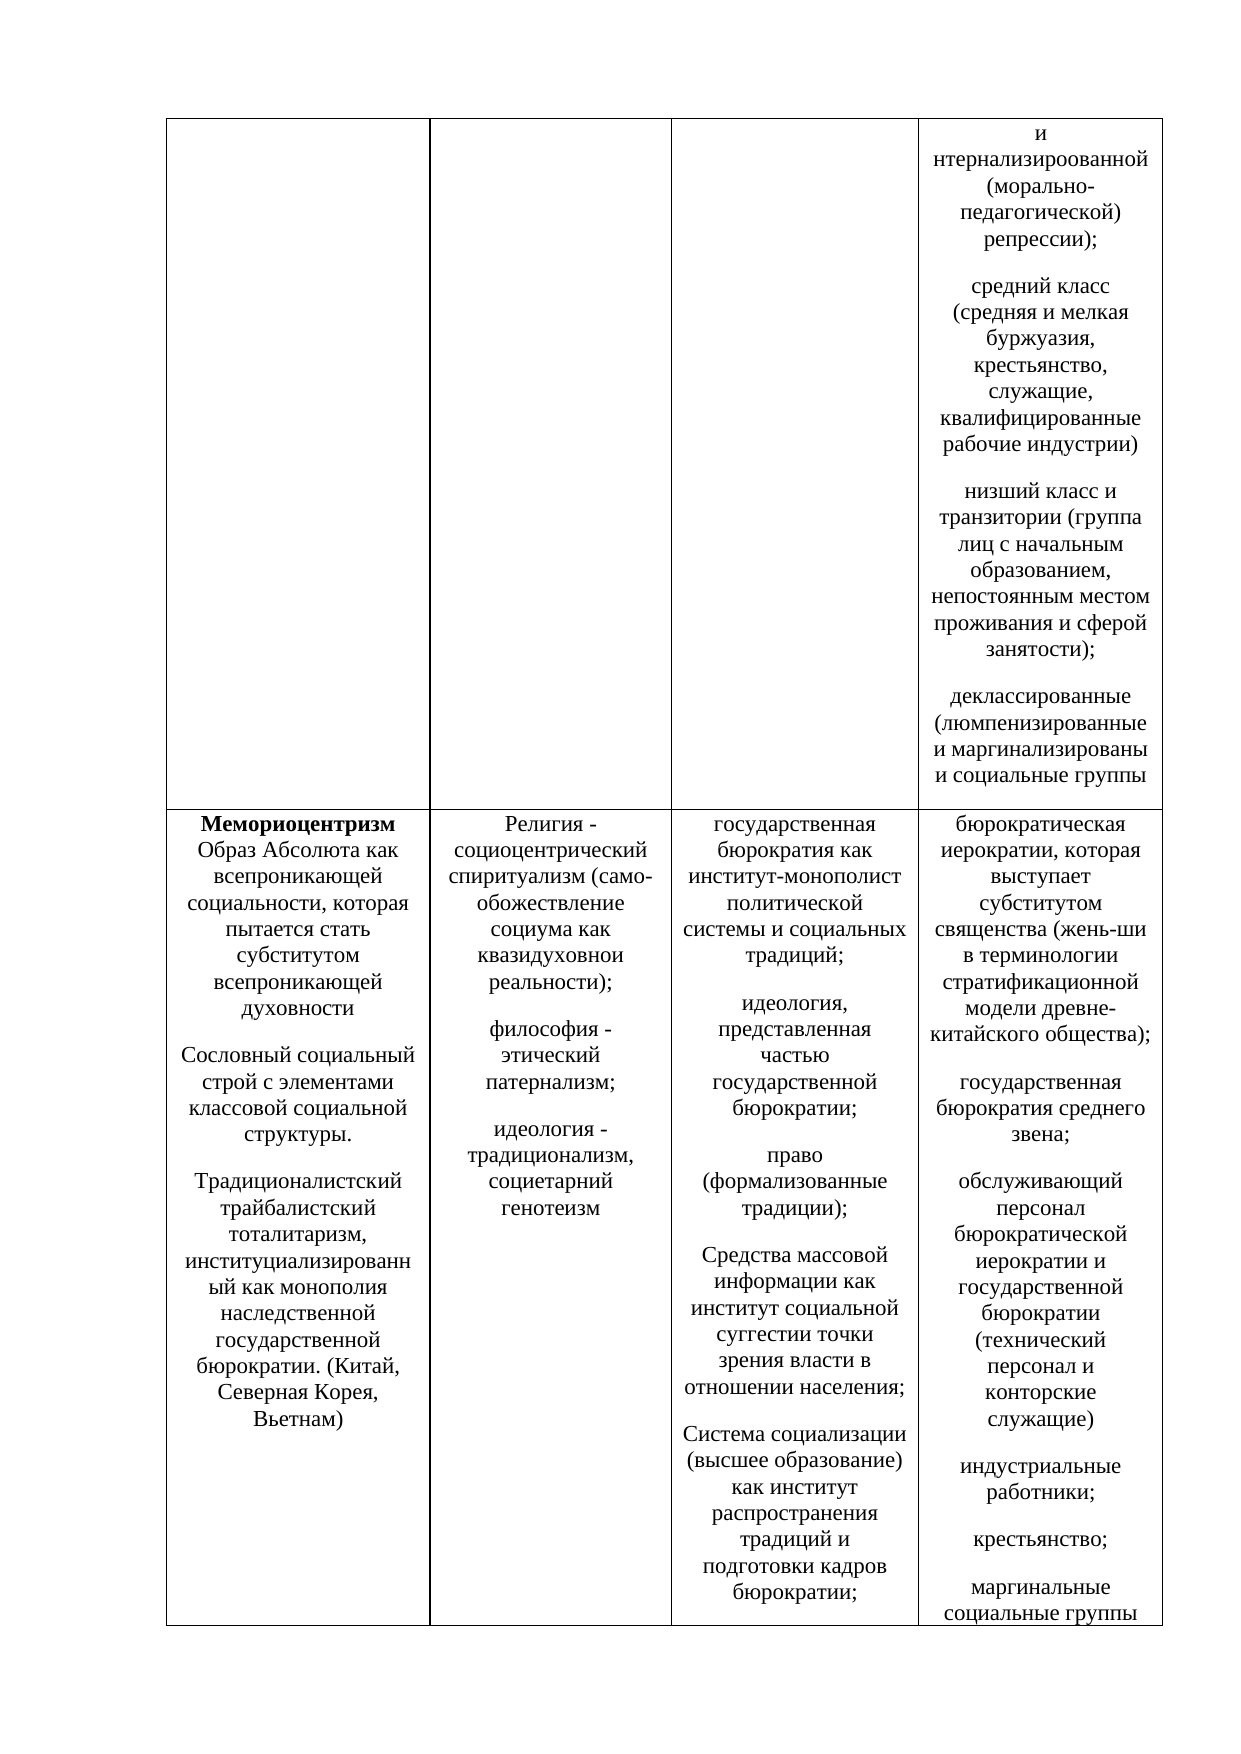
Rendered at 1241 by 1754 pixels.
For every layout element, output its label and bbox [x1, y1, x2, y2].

table_cell [167, 810, 429, 1625]
table_cell [431, 119, 671, 809]
table_cell [431, 810, 671, 1625]
table_cell [919, 119, 1162, 809]
table_cell [167, 119, 429, 809]
table_cell [672, 119, 918, 809]
table_cell [919, 810, 1162, 1625]
table_cell [672, 810, 918, 1625]
